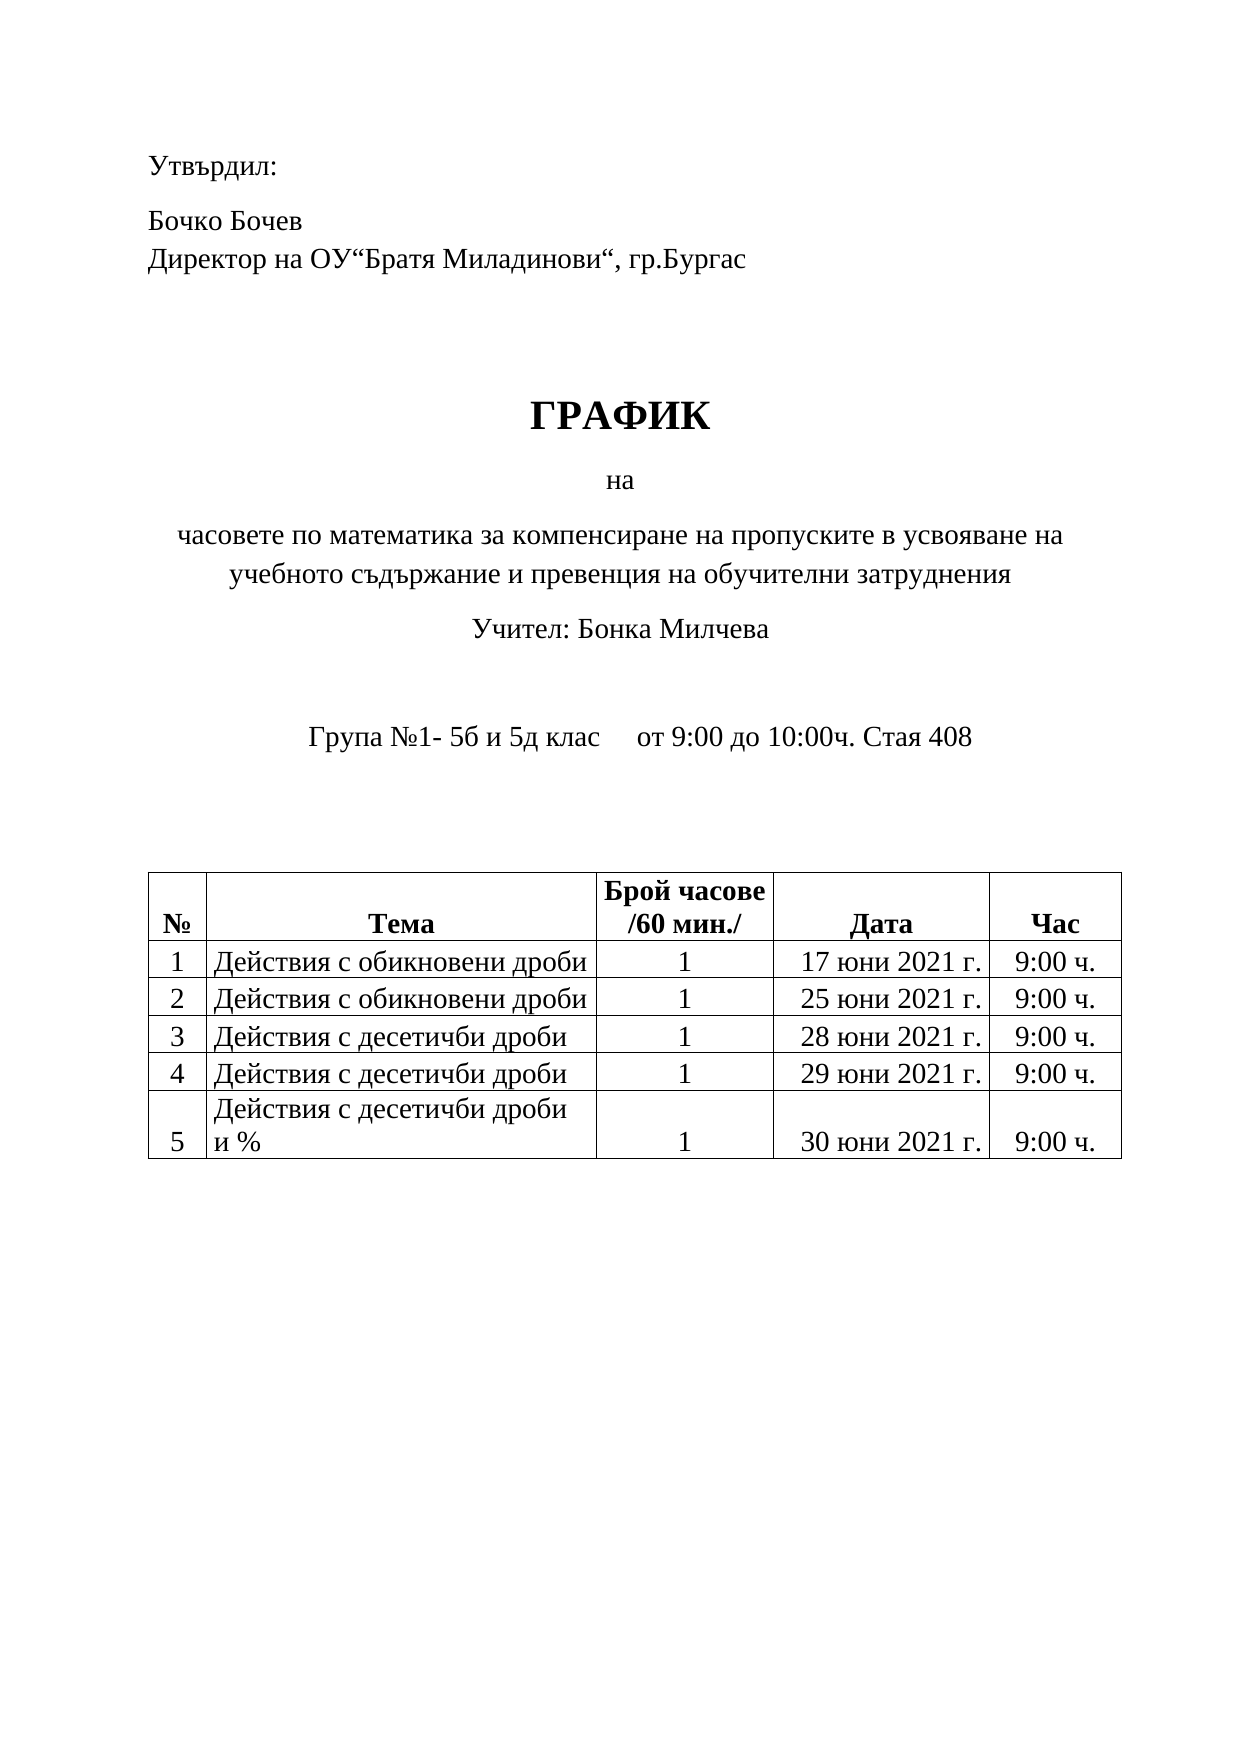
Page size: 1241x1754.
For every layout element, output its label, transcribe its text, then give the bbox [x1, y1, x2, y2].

table_cell 9:00 ч. [990, 978, 1121, 1015]
text Бочко Бочев [148, 203, 1093, 236]
table_cell 1 [149, 941, 206, 977]
text Група №1- 5б и 5д клас от 9:00 до 10:00ч. Стая 408 [148, 719, 1093, 753]
table_cell 29 юни 2021 г. [774, 1053, 989, 1090]
table_cell 1 [597, 941, 773, 977]
table_cell 1 [597, 1091, 773, 1158]
table_cell 17 юни 2021 г. [774, 941, 989, 977]
table_cell Действия с обикновени дроби [207, 941, 596, 977]
text на [148, 462, 1093, 496]
table_cell 9:00 ч. [990, 1016, 1121, 1052]
text ГРАФИК [148, 390, 1093, 438]
table_header Час [990, 873, 1121, 940]
table_cell 28 юни 2021 г. [774, 1016, 989, 1052]
table_cell 30 юни 2021 г. [774, 1091, 989, 1158]
table_cell 1 [597, 1016, 773, 1052]
table_cell 2 [149, 978, 206, 1015]
table_header Тема [207, 873, 596, 940]
table_cell 3 [149, 1016, 206, 1052]
table_cell 9:00 ч. [990, 1053, 1121, 1090]
table_cell 9:00 ч. [990, 1091, 1121, 1158]
table_header Дата [774, 873, 989, 940]
table_cell 25 юни 2021 г. [774, 978, 989, 1015]
table_header № [149, 873, 206, 940]
text часовете по математика за компенсиране на пропуските в усвояване на учебното съдържание и превенция на обучителни затруднения [148, 517, 1093, 589]
text Утвърдил: [148, 148, 1093, 181]
table_header Брой часове /60 мин./ [597, 873, 773, 940]
table_cell Действия с десетичби дроби [207, 1016, 596, 1052]
table_cell 1 [597, 1053, 773, 1090]
table_cell 5 [149, 1091, 206, 1158]
text Учител: Бонка Милчева [148, 611, 1093, 644]
table_cell 1 [597, 978, 773, 1015]
text Директор на ОУ“Братя Миладинови“, гр.Бургас [148, 241, 1093, 275]
table_cell 9:00 ч. [990, 941, 1121, 977]
table_cell Действия с десетичби дроби [207, 1053, 596, 1090]
table_cell Действия с обикновени дроби [207, 978, 596, 1015]
table_cell Действия с десетичби дроби и % [207, 1091, 596, 1158]
table_cell 4 [149, 1053, 206, 1090]
